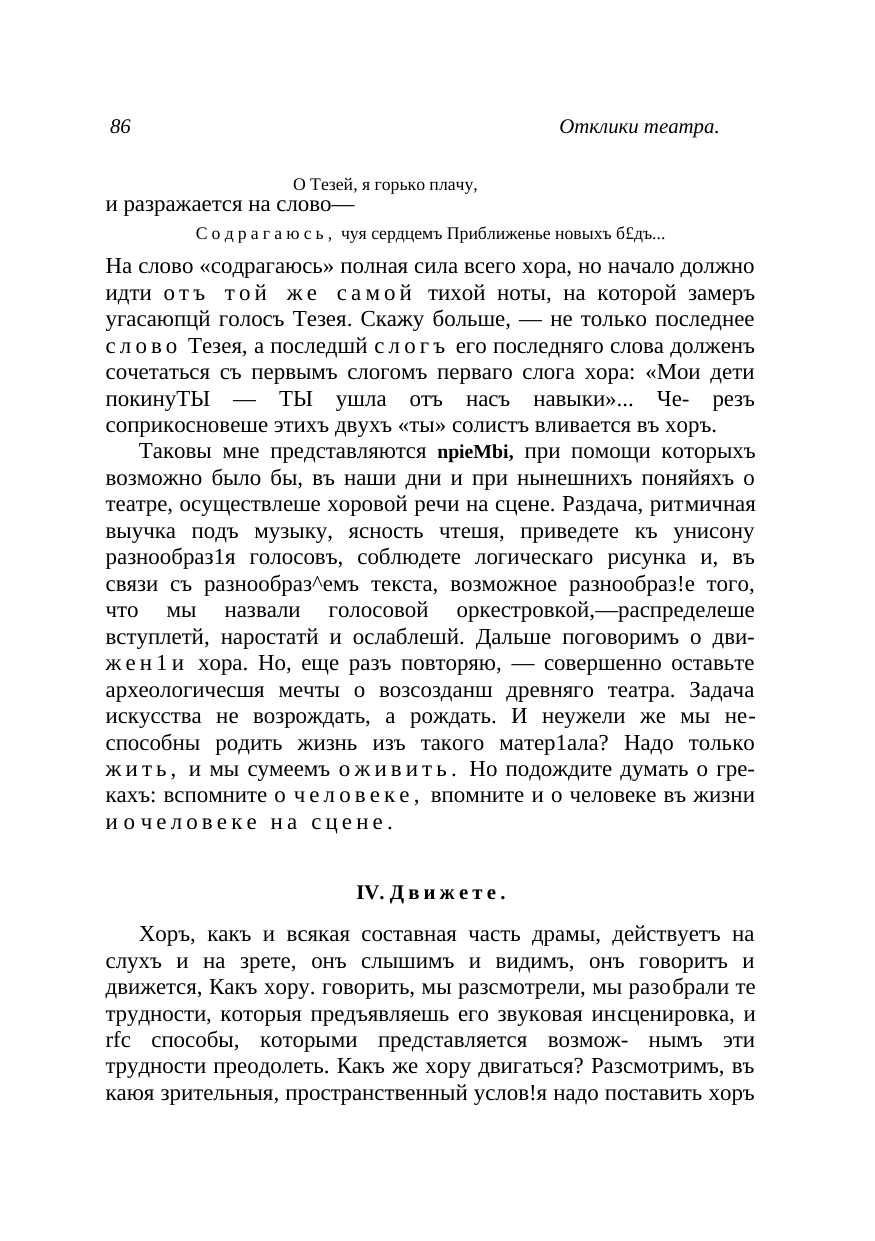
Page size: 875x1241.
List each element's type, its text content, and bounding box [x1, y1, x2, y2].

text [105, 921, 756, 1106]
text Таковы мне представляются npieMbi, при помощи которыхъ возможно было бы, въ наши дни и при нынешнихъ поняйяхъ о театре, осуществлеше хоровой речи на сцене. Раздача, ритмичная выучка подъ музыку, ясность чтешя, приведете къ унисону разнообраз1я голосовъ, соблюдете логическаго рисунка и, въ связи съ разнообраз^емъ текста, возможное разнообраз!е того, что мы назвали голосовой оркестровкой,—распределеше вступлетй, наростатй и ослаблешй. Дальше поговоримъ о дви- жен1и хора. Но, еще разъ повторяю, — совершенно оставьте археологичесшя мечты о возсозданш древняго театра. Задача искусства не возрождать, а рождать. И неужели же мы неспособны родить жизнь изъ такого матер1ала? Надо только жить, и мы сумеемъ оживить. Но подождите думать о гре- кахъ: вспомните о человеке, впомните и о человеке въ жизни и о человеке на сцене. [105, 438, 756, 835]
text О Тезей, я горько плачу, [293, 176, 760, 193]
text и разражается на слово— [105, 193, 760, 216]
text IV. Движете. [101, 883, 760, 904]
text Содрагаюсь, чуя сердцемъ Приближенье новыхъ б£дъ... [101, 222, 760, 244]
text На слово «содрагаюсь» полная сила всего хора, но начало должно идти отъ той же самой тихой ноты, на которой замеръ угасаюпцй голосъ Тезея. Скажу больше, — не только последнее слово Тезея, а последшй слогъ его последняго слова долженъ сочетаться съ первымъ слогомъ перваго слога хора: «Мои дети покинуТЫ — ТЫ ушла отъ насъ навыки»... Че- резъ соприкосновеше этихъ двухъ «ты» солистъ вливается въ хоръ. [105, 253, 756, 438]
